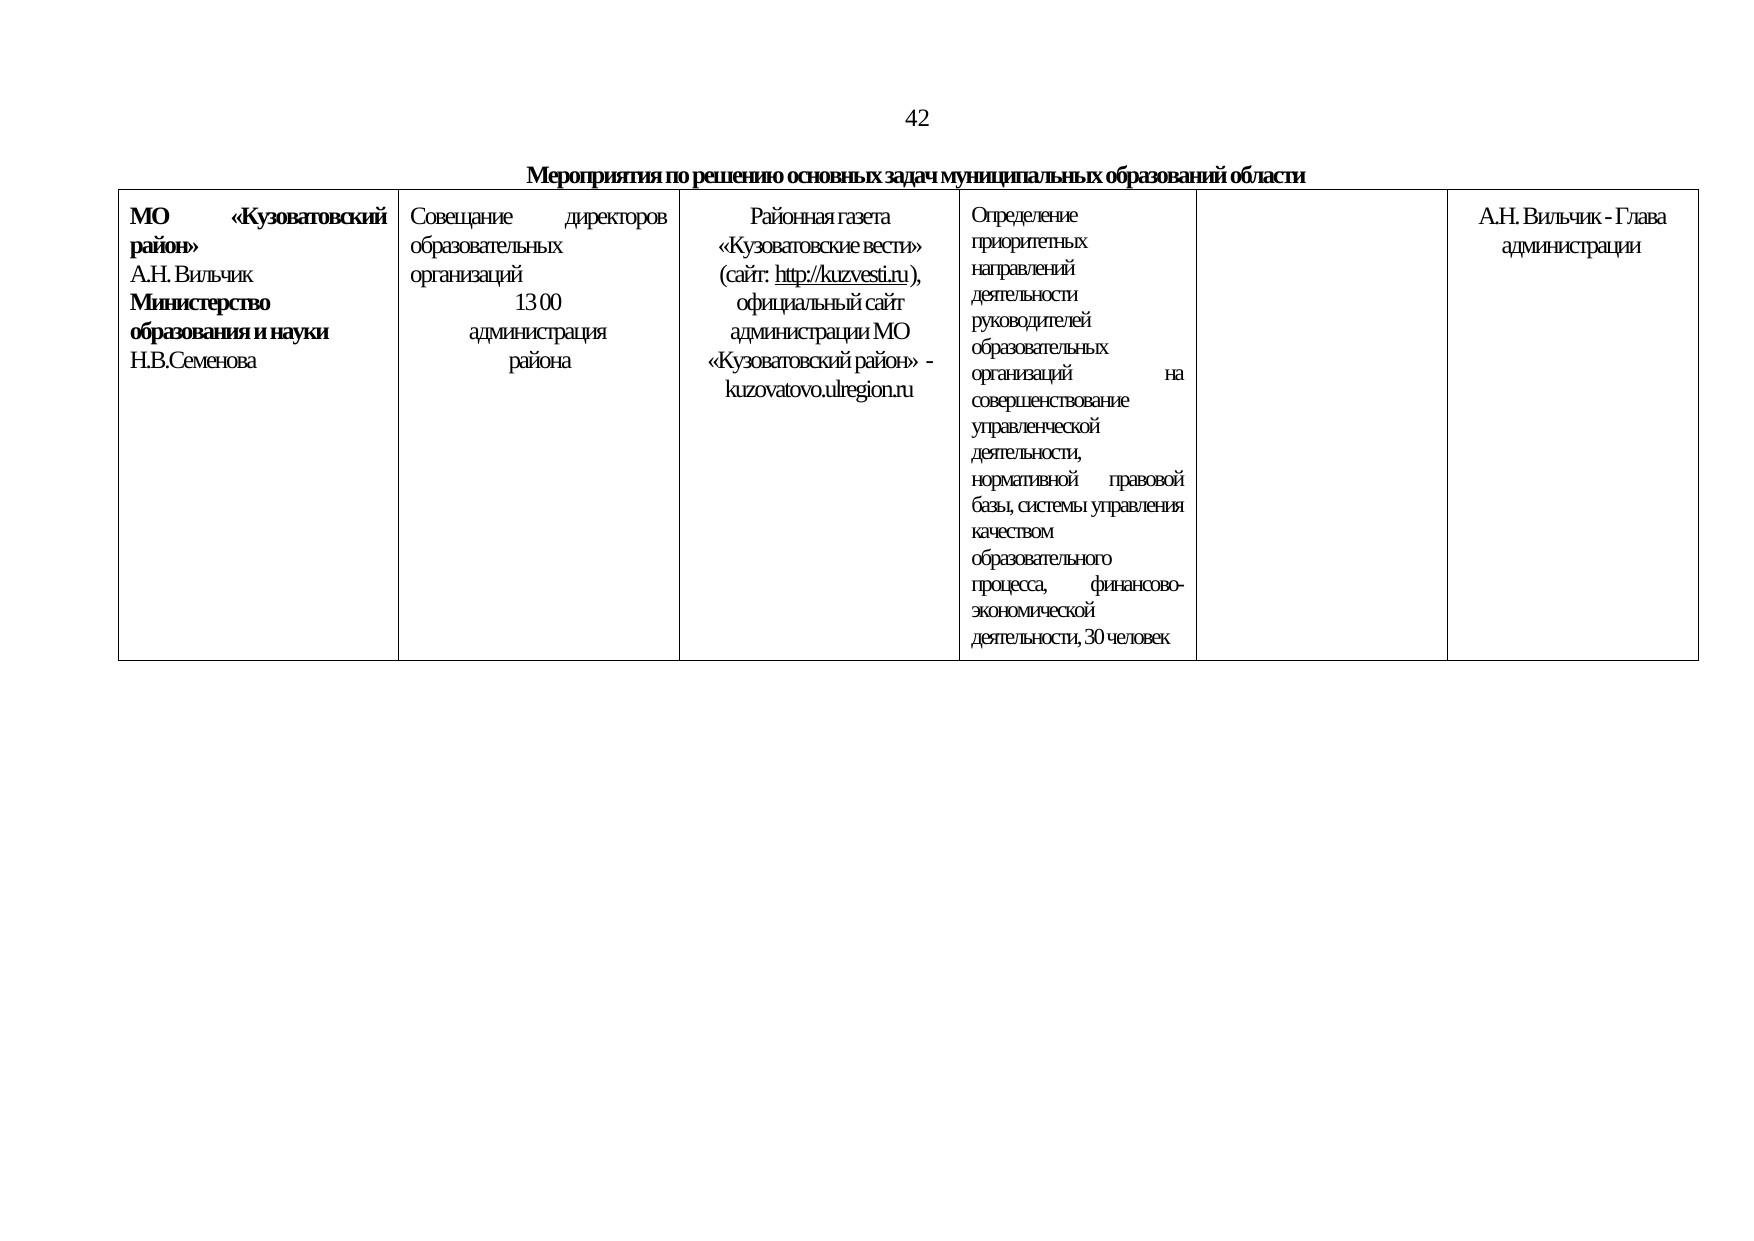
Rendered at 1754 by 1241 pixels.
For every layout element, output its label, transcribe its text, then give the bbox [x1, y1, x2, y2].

table_header Районная газета «Кузоватовские вести» (сайт: http://kuzvesti.ru), официальный сайт администрации МО «Кузоватовский район» - kuzovatovo.ulregiоn.ru [680, 190, 959, 660]
text Мероприятия по решению основных задач муниципальных образований области [118, 160, 1716, 189]
table_header Определение приоритетных направлений деятельности руководителей образовательных организаций на совершенствование управленческой деятельности, нормативной правовой базы, системы управления качеством образовательного процесса, финансово-экономической деятельности, 30 человек [960, 190, 1196, 660]
table_header [1197, 190, 1447, 660]
table_header МО «Кузоватовский район» А.Н. Вильчик Министерство образования и науки Н.В.Семенова [119, 190, 398, 660]
table_header Совещание директоров образовательных организаций 13 00 администрация района [399, 190, 679, 660]
table_header А.Н. Вильчик - Глава администрации [1448, 190, 1698, 660]
